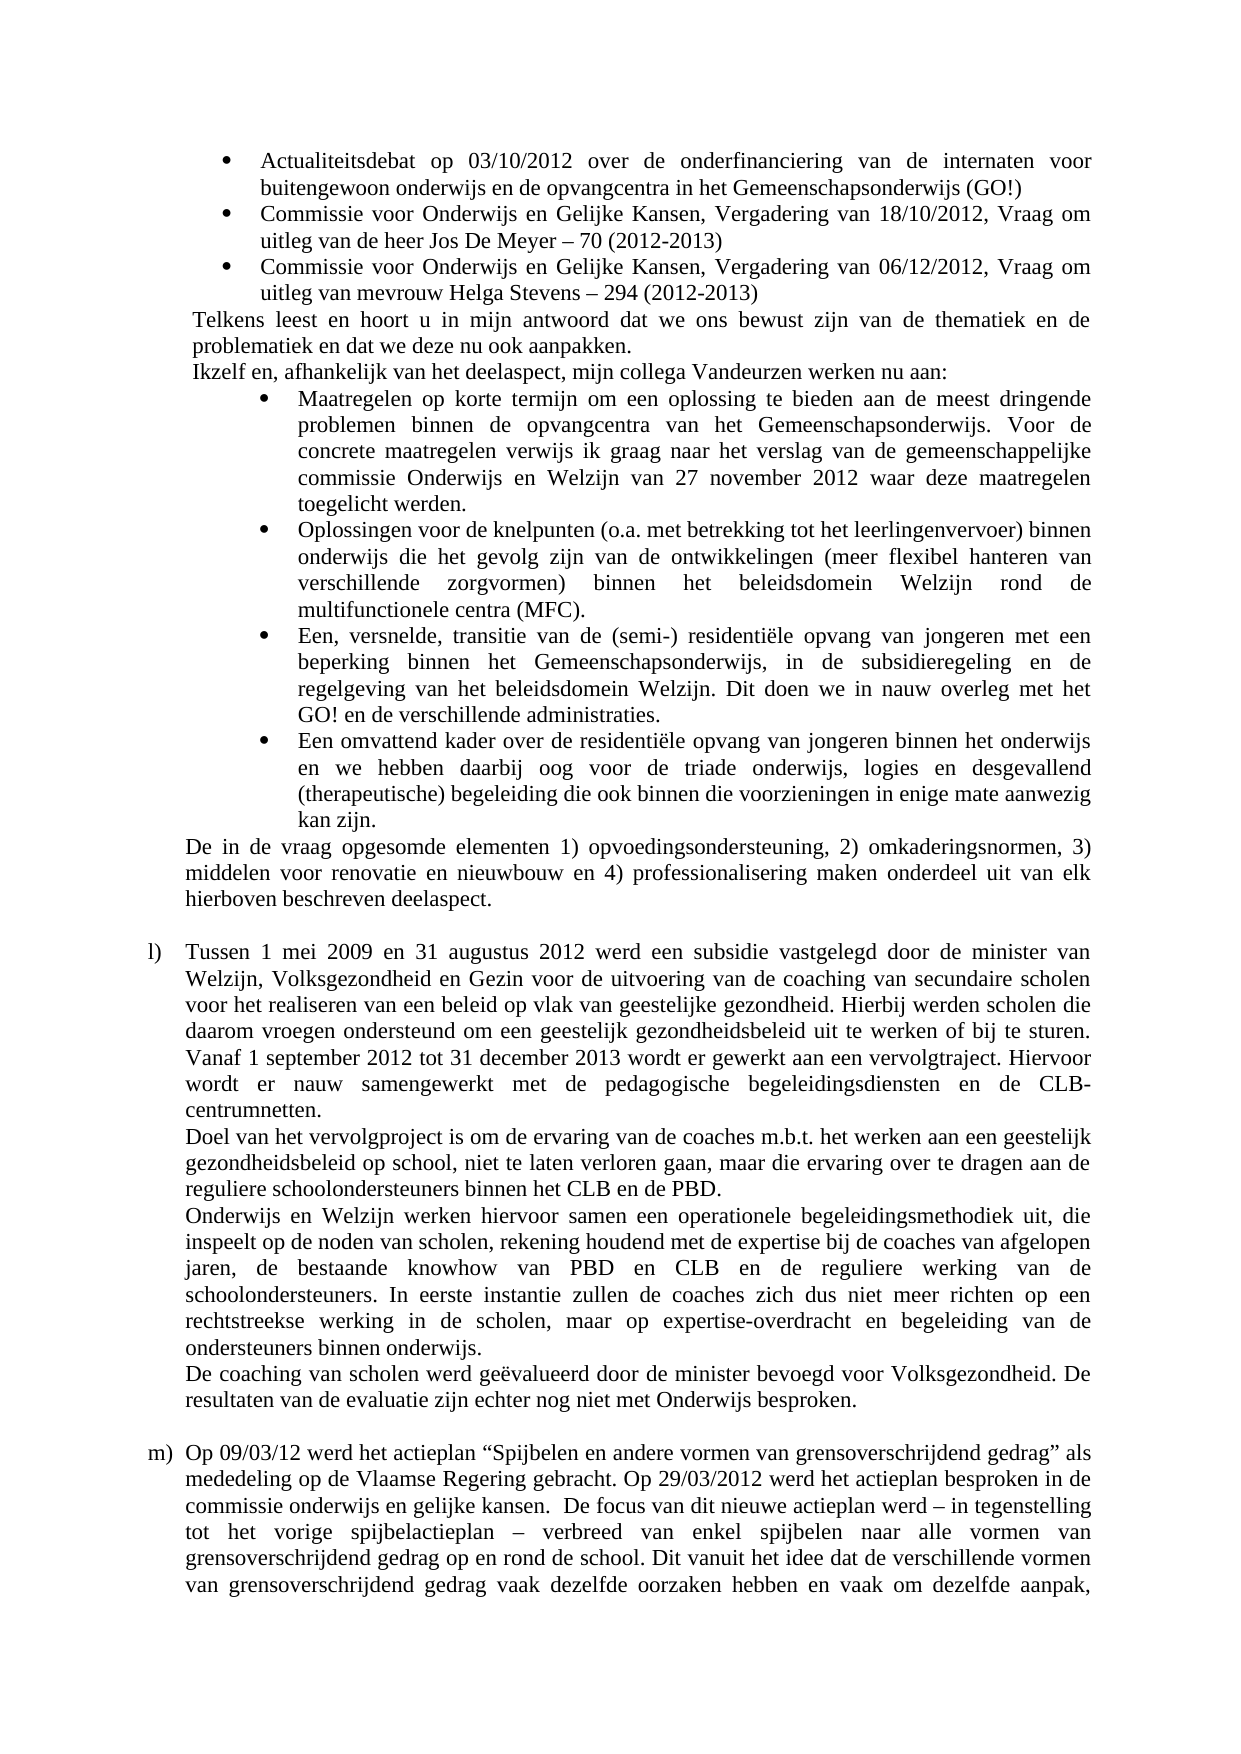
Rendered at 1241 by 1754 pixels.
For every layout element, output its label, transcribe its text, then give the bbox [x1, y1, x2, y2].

list Actualiteitsdebat op 03/10/2012 over de onderfinanciering van de internaten voor buitengewoon onderwijs en de opvangcentra in het Gemeenschapsonderwijs (GO!) [223, 148, 1093, 200]
list Tussen 1 mei 2009 en 31 augustus 2012 werd een subsidie vastgelegd door de minister van Welzijn, Volksgezondheid en Gezin voor de uitvoering van de coaching van secundaire scholen voor het realiseren van een beleid op vlak van geestelijke gezondheid. Hierbij werden scholen die daarom vroegen ondersteund om een geestelijk gezondheidsbeleid uit te werken of bij te sturen. Vanaf 1 september 2012 tot 31 december 2013 wordt er gewerkt aan een vervolgtraject. Hiervoor wordt er nauw samengewerkt met de pedagogische begeleidingsdiensten en de CLB-centrumnetten. [148, 938, 1093, 1123]
text Onderwijs en Welzijn werken hiervoor samen een operationele begeleidingsmethodiek uit, die inspeelt op de noden van scholen, rekening houdend met de expertise bij de coaches van afgelopen jaren, de bestaande knowhow van PBD en CLB en de reguliere werking van de schoolondersteuners. In eerste instantie zullen de coaches zich dus niet meer richten op een rechtstreekse werking in de scholen, maar op expertise-overdracht en begeleiding van de ondersteuners binnen onderwijs. [185, 1202, 1093, 1360]
list Commissie voor Onderwijs en Gelijke Kansen, Vergadering van 18/10/2012, Vraag om uitleg van de heer Jos De Meyer – 70 (2012-2013) [223, 200, 1093, 253]
text De in de vraag opgesomde elementen 1) opvoedingsondersteuning, 2) omkaderingsnormen, 3) middelen voor renovatie en nieuwbouw en 4) professionalisering maken onderdeel uit van elk hierboven beschreven deelaspect. [185, 833, 1093, 912]
text Telkens leest en hoort u in mijn antwoord dat we ons bewust zijn van de thematiek en de problematiek en dat we deze nu ook aanpakken. [192, 306, 1093, 358]
list Commissie voor Onderwijs en Gelijke Kansen, Vergadering van 06/12/2012, Vraag om uitleg van mevrouw Helga Stevens – 294 (2012-2013) [223, 253, 1093, 306]
text Doel van het vervolgproject is om de ervaring van de coaches m.b.t. het werken aan een geestelijk gezondheidsbeleid op school, niet te laten verloren gaan, maar die ervaring over te dragen aan de reguliere schoolondersteuners binnen het CLB en de PBD. [185, 1123, 1093, 1202]
list Oplossingen voor de knelpunten (o.a. met betrekking tot het leerlingenvervoer) binnen onderwijs die het gevolg zijn van de ontwikkelingen (meer flexibel hanteren van verschillende zorgvormen) binnen het beleidsdomein Welzijn rond de multifunctionele centra (MFC). [260, 517, 1093, 622]
list Een, versnelde, transitie van de (semi-) residentiële opvang van jongeren met een beperking binnen het Gemeenschapsonderwijs, in de subsidieregeling en de regelgeving van het beleidsdomein Welzijn. Dit doen we in nauw overleg met het GO! en de verschillende administraties. [260, 622, 1093, 727]
text Ikzelf en, afhankelijk van het deelaspect, mijn collega Vandeurzen werken nu aan: [192, 358, 1093, 385]
text De coaching van scholen werd geëvalueerd door de minister bevoegd voor Volksgezondheid. De resultaten van de evaluatie zijn echter nog niet met Onderwijs besproken. [185, 1360, 1093, 1413]
list Een omvattend kader over de residentiële opvang van jongeren binnen het onderwijs en we hebben daarbij oog voor de triade onderwijs, logies en desgevallend (therapeutische) begeleiding die ook binnen die voorzieningen in enige mate aanwezig kan zijn. [260, 727, 1093, 833]
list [148, 1439, 1093, 1597]
list Maatregelen op korte termijn om een oplossing te bieden aan de meest dringende problemen binnen de opvangcentra van het Gemeenschapsonderwijs. Voor de concrete maatregelen verwijs ik graag naar het verslag van de gemeenschappelijke commissie Onderwijs en Welzijn van 27 november 2012 waar deze maatregelen toegelicht werden. [260, 385, 1093, 517]
